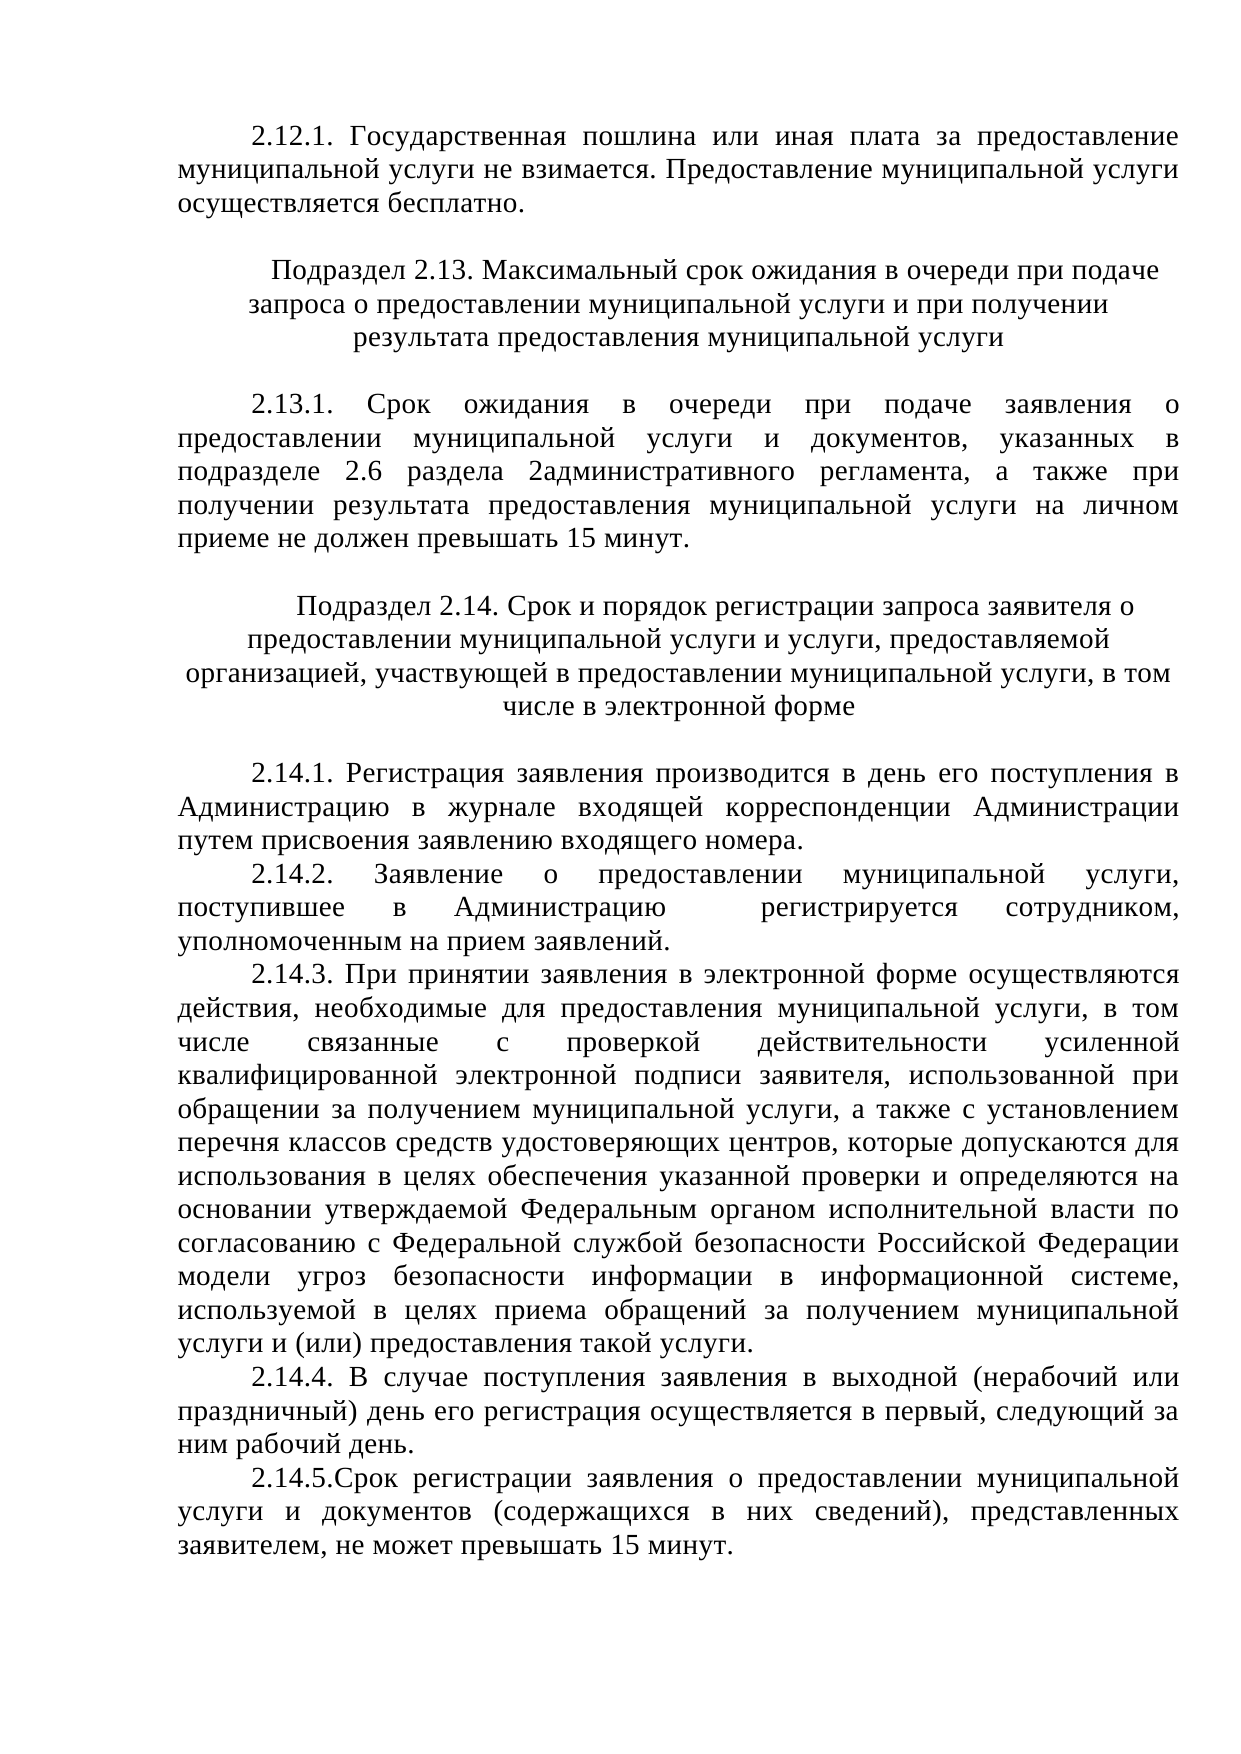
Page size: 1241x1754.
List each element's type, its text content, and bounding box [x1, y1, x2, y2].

text 2.14.5.Срок регистрации заявления о предоставлении муниципальной услуги и документов (содержащихся в них сведений), представленных заявителем, не может превышать 15 минут. [177, 1460, 1181, 1560]
text 2.14.2. Заявление о предоставлении муниципальной услуги, поступившее в Администрацию регистрируется сотрудником, уполномоченным на прием заявлений. [177, 856, 1181, 957]
text 2.14.4. В случае поступления заявления в выходной (нерабочий или праздничный) день его регистрация осуществляется в первый, следующий за ним рабочий день. [177, 1359, 1181, 1460]
text 2.14.3. При принятии заявления в электронной форме осуществляются действия, необходимые для предоставления муниципальной услуги, в том числе связанные с проверкой действительности усиленной квалифицированной электронной подписи заявителя, использованной при обращении за получением муниципальной услуги, а также с установлением перечня классов средств удостоверяющих центров, которые допускаются для использования в целях обеспечения указанной проверки и определяются на основании утверждаемой Федеральным органом исполнительной власти по согласованию с Федеральной службой безопасности Российской Федерации модели угроз безопасности информации в информационной системе, используемой в целях приема обращений за получением муниципальной услуги и (или) предоставления такой услуги. [177, 957, 1181, 1359]
text 2.14.1. Регистрация заявления производится в день его поступления в Администрацию в журнале входящей корреспонденции Администрации путем присвоения заявлению входящего номера. [177, 755, 1181, 856]
text Подраздел 2.14. Срок и порядок регистрации запроса заявителя о предоставлении муниципальной услуги и услуги, предоставляемой организацией, участвующей в предоставлении муниципальной услуги, в том числе в электронной форме [177, 588, 1181, 722]
text 2.13.1. Срок ожидания в очереди при подаче заявления о предоставлении муниципальной услуги и документов, указанных в подразделе 2.6 раздела 2административного регламента, а также при получении результата предоставления муниципальной услуги на личном приеме не должен превышать 15 минут. [177, 386, 1181, 554]
text Подраздел 2.13. Максимальный срок ожидания в очереди при подаче запроса о предоставлении муниципальной услуги и при получении результата предоставления муниципальной услуги [177, 252, 1181, 353]
text 2.12.1. Государственная пошлина или иная плата за предоставление муниципальной услуги не взимается. Предоставление муниципальной услуги осуществляется бесплатно. [177, 118, 1181, 219]
